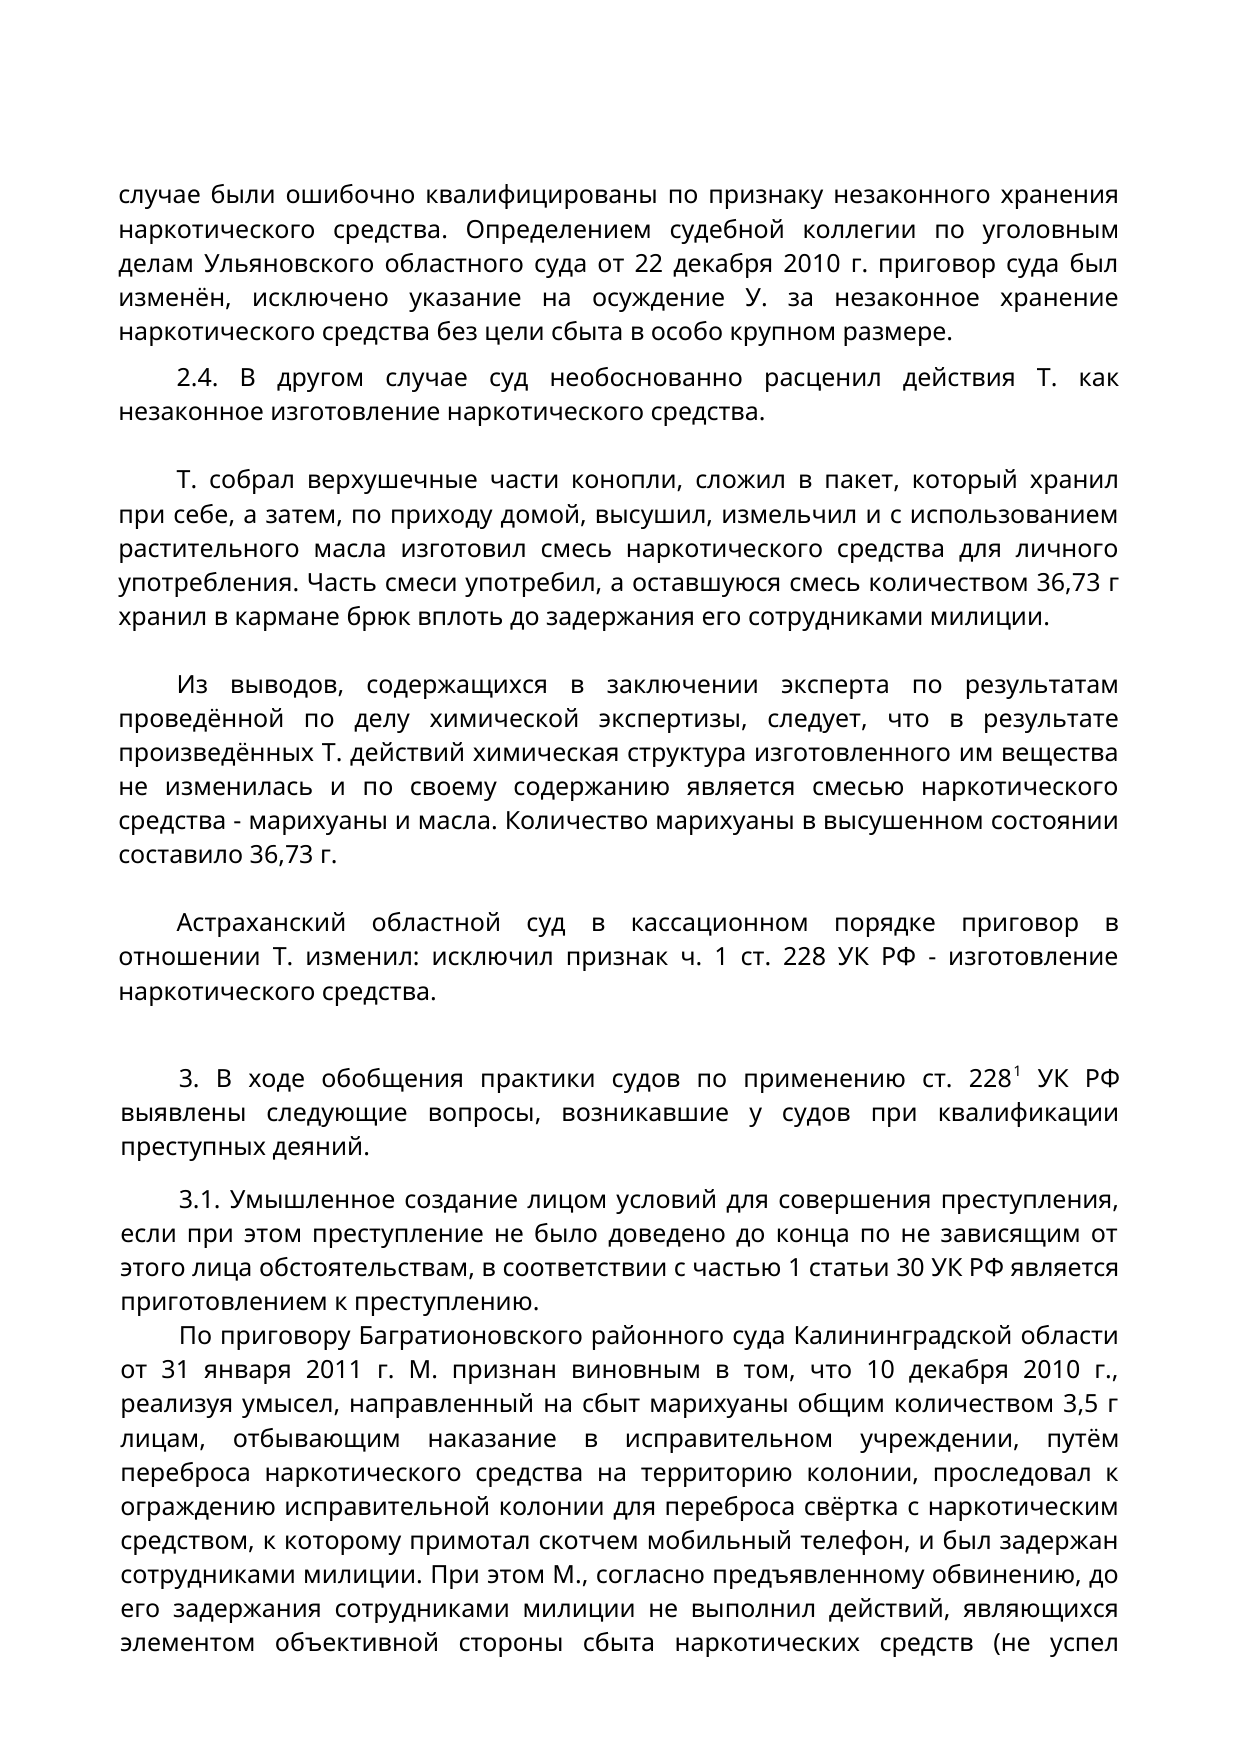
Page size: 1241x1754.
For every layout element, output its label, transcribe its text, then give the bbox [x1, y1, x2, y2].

text Из выводов, содержащихся в заключении эксперта по результатам проведённой по делу химической экспертизы, следует, что в результате произведённых Т. действий химическая структура изготовленного им вещества не изменилась и по своему содержанию является смесью наркотического средства - марихуаны и масла. Количество марихуаны в высушенном состоянии составило 36,73 г. [118, 667, 1120, 871]
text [118, 177, 1120, 347]
text Т. собрал верхушечные части конопли, сложил в пакет, который хранил при себе, а затем, по приходу домой, высушил, измельчил и с использованием растительного масла изготовил смесь наркотического средства для личного употребления. Часть смеси употребил, а оставшуюся смесь количеством 36,73 г хранил в кармане брюк вплоть до задержания его сотрудниками милиции. [118, 462, 1120, 632]
text 2.4. В другом случае суд необоснованно расценил действия Т. как незаконное изготовление наркотического средства. [118, 360, 1120, 428]
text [120, 1318, 1120, 1659]
text 3.1. Умышленное создание лицом условий для совершения преступления, если при этом преступление не было доведено до конца по не зависящим от этого лица обстоятельствам, в соответствии с частью 1 статьи 30 УК РФ является приготовлением к преступлению. [120, 1182, 1120, 1318]
text Астраханский областной суд в кассационном порядке приговор в отношении Т. изменил: исключил признак ч. 1 ст. 228 УК РФ - изготовление наркотического средства. [118, 905, 1120, 1007]
text 3. В ходе обобщения практики судов по применению ст. 2281 УК РФ выявлены следующие вопросы, возникавшие у судов при квалификации преступных деяний. [120, 1060, 1120, 1163]
